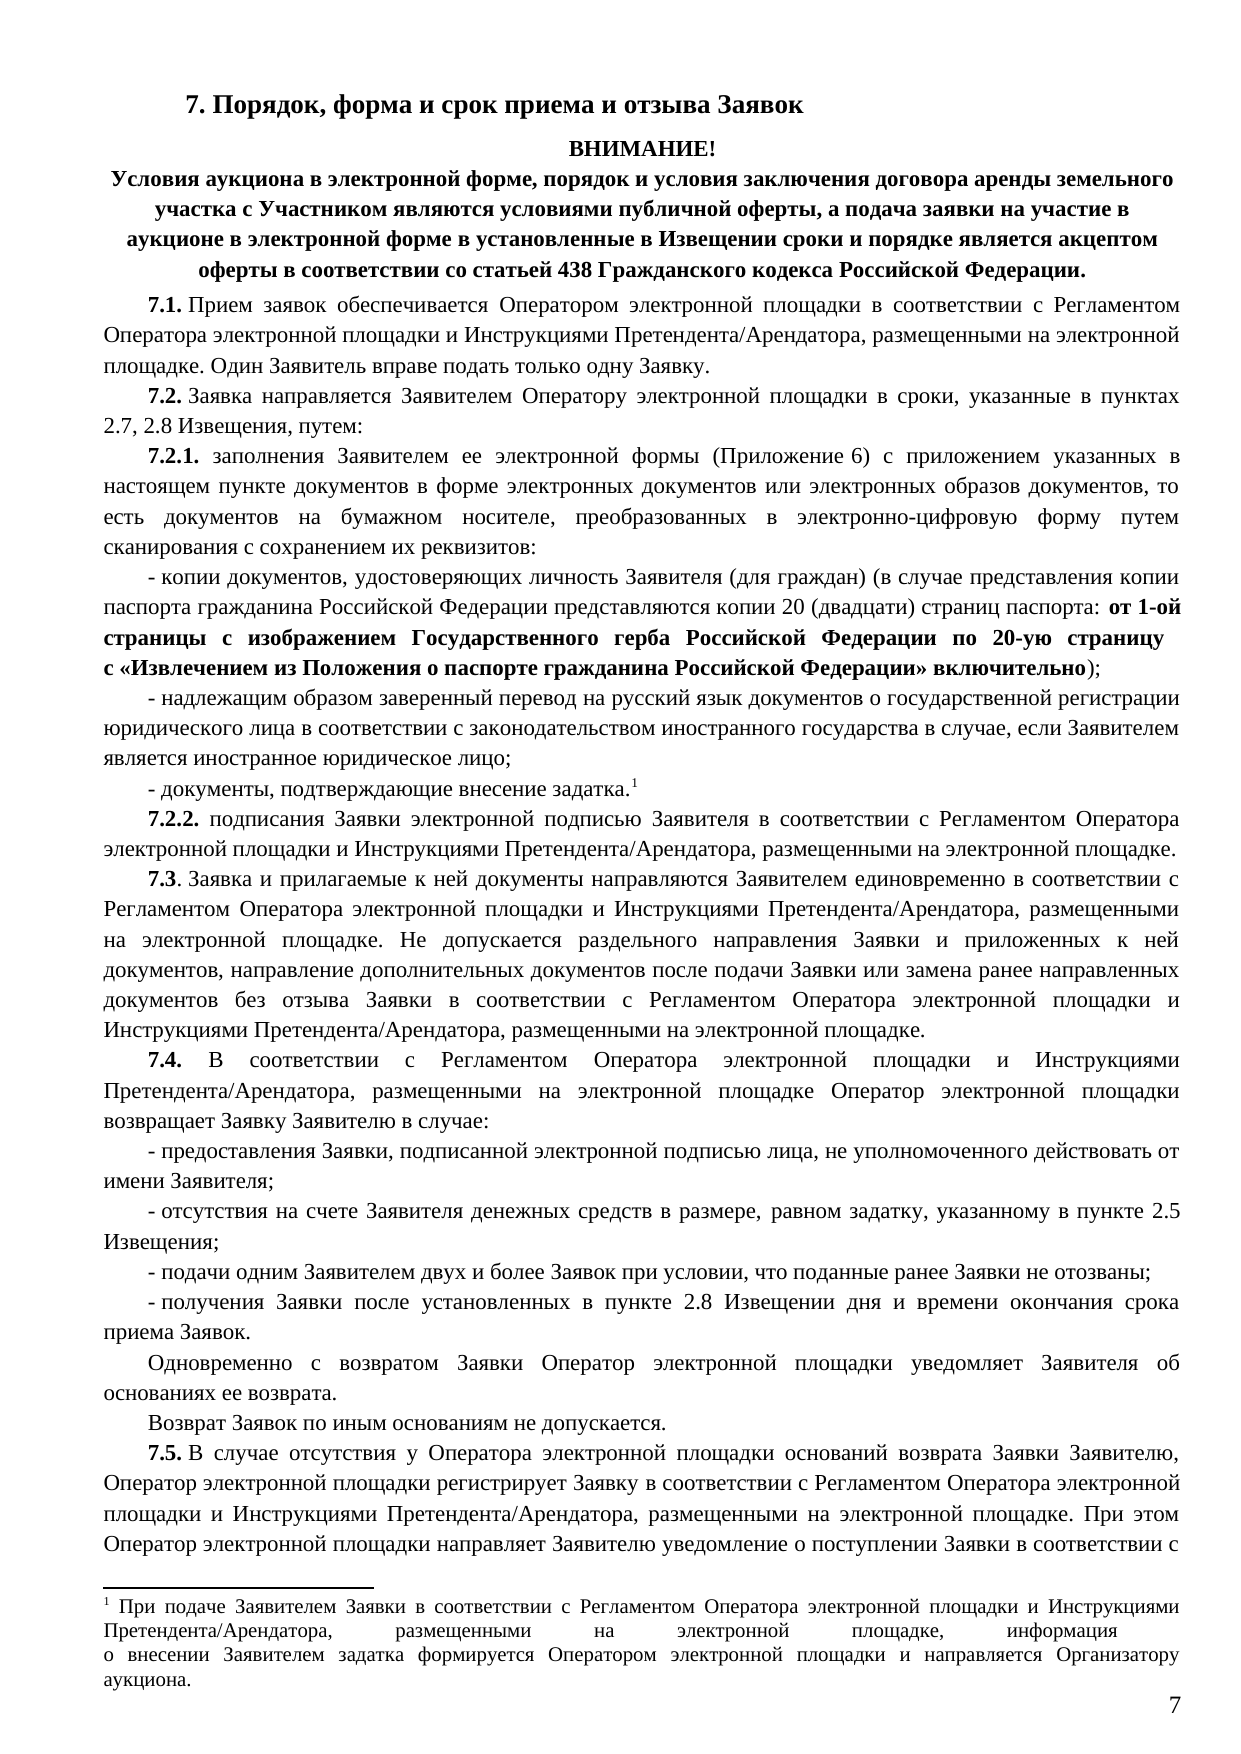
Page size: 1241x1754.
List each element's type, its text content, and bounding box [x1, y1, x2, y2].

subtitle 7. Порядок, форма и срок приема и отзыва Заявок [185, 89, 1181, 120]
text - предоставления Заявки, подписанной электронной подписью лица, не уполномоченного действовать от имени Заявителя; [103, 1137, 1181, 1194]
text - надлежащим образом заверенный перевод на русский язык документов о государственной регистрации юридического лица в соответствии с законодательством иностранного государства в случае, если Заявителем является иностранное юридическое лицо; [103, 684, 1181, 771]
text 7.4. В соответствии с Регламентом Оператора электронной площадки и Инструкциями Претендента/Арендатора, размещенными на электронной площадке Оператор электронной площадки возвращает Заявку Заявителю в случае: [103, 1046, 1181, 1133]
text - документы, подтверждающие внесение задатка. [103, 774, 1181, 801]
text 7.2.1. заполнения Заявителем ее электронной формы (Приложение 6) с приложением указанных в настоящем пункте документов в форме электронных документов или электронных образов документов, то есть документов на бумажном носителе, преобразованных в электронно-цифровую форму путем сканирования с сохранением их реквизитов: [103, 442, 1181, 559]
text Одновременно с возвратом Заявки Оператор электронной площадки уведомляет Заявителя об основаниях ее возврата. [103, 1348, 1181, 1405]
text Условия аукциона в электронной форме, порядок и условия заключения договора аренды земельного участка с Участником являются условиями публичной оферты, а подача заявки на участие в аукционе в электронной форме в установленные в Извещении сроки и порядке является акцептом оферты в соответствии со статьей 438 Гражданского кодекса Российской Федерации. [103, 165, 1181, 282]
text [103, 1439, 1181, 1556]
text 7.3. Заявка и прилагаемые к ней документы направляются Заявителем единовременно в соответствии с Регламентом Оператора электронной площадки и Инструкциями Претендента/Арендатора, размещенными на электронной площадке. Не допускается раздельного направления Заявки и приложенных к ней документов, направление дополнительных документов после подачи Заявки или замена ранее направленных документов без отзыва Заявки в соответствии с Регламентом Оператора электронной площадки и Инструкциями Претендента/Арендатора, размещенными на электронной площадке. [103, 865, 1181, 1043]
text - копии документов, удостоверяющих личность Заявителя (для граждан) (в случае представления копии паспорта гражданина Российской Федерации представляются копии 20 (двадцати) страниц паспорта: от 1-ой страницы с изображением Государственного герба Российской Федерации по 20-ую страницу с «Извлечением из Положения о паспорте гражданина Российской Федерации» включительно); [103, 563, 1181, 680]
text 7.2. Заявка направляется Заявителем Оператору электронной площадки в сроки, указанные в пунктах 2.7, 2.8 Извещения, путем: [103, 382, 1181, 438]
text 7.2.2. подписания Заявки электронной подписью Заявителя в соответствии с Регламентом Оператора электронной площадки и Инструкциями Претендента/Арендатора, размещенными на электронной площадке. [103, 805, 1181, 861]
text - отсутствия на счете Заявителя денежных средств в размере, равном задатку, указанному в пункте 2.5 Извещения; [103, 1197, 1181, 1254]
text Возврат Заявок по иным основаниям не допускается. [103, 1409, 1181, 1435]
text 7.1. Прием заявок обеспечивается Оператором электронной площадки в соответствии с Регламентом Оператора электронной площадки и Инструкциями Претендента/Арендатора, размещенными на электронной площадке. Один Заявитель вправе подать только одну Заявку. [103, 291, 1181, 378]
text ВНИМАНИЕ! [103, 135, 1181, 161]
text - получения Заявки после установленных в пункте 2.8 Извещении дня и времени окончания срока приема Заявок. [103, 1288, 1181, 1345]
text - подачи одним Заявителем двух и более Заявок при условии, что поданные ранее Заявки не отозваны; [103, 1258, 1181, 1284]
